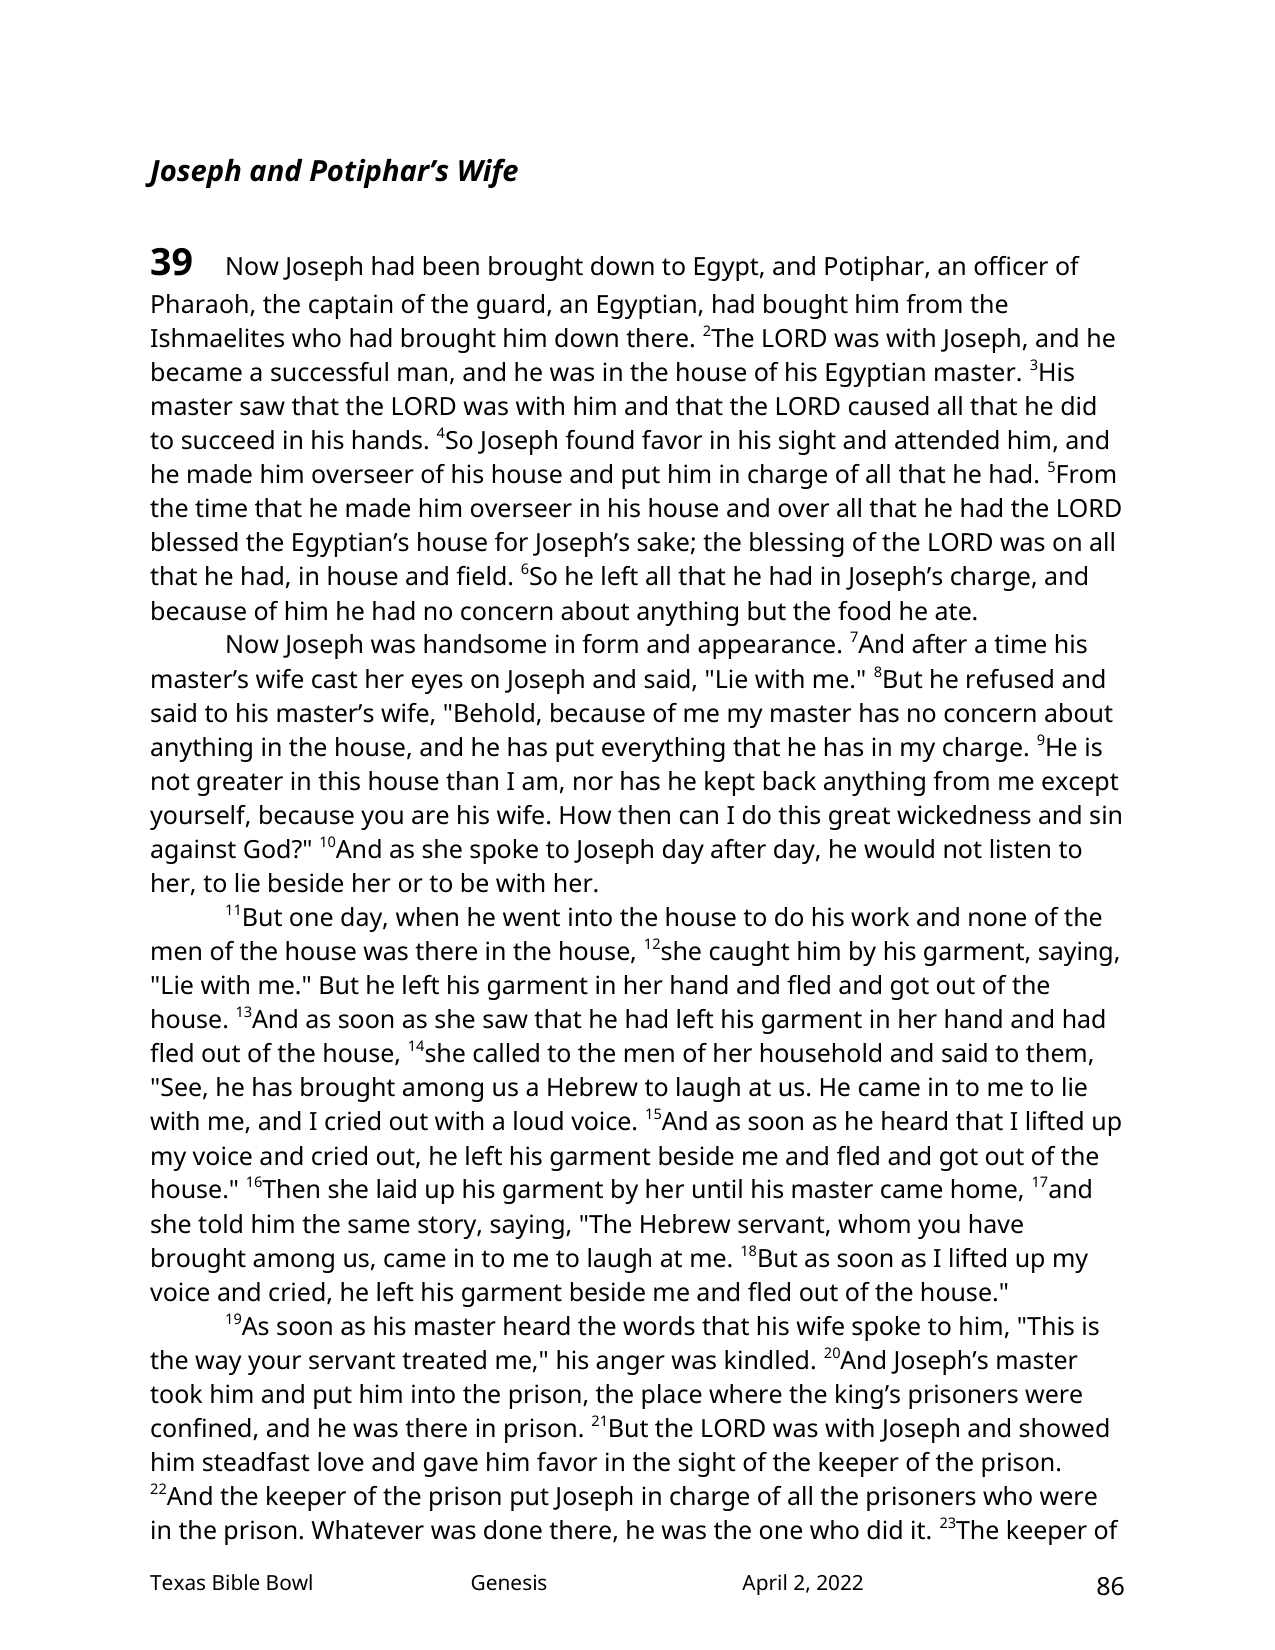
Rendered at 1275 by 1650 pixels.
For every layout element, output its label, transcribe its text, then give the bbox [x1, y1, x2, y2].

text Joseph and Potiphar’s Wife [150, 150, 1125, 190]
text Now Joseph was handsome in form and appearance. 7And after a time his master’s wife cast her eyes on Joseph and said, "Lie with me." 8But he refused and said to his master’s wife, "Behold, because of me my master has no concern about anything in the house, and he has put everything that he has in my charge. 9He is not greater in this house than I am, nor has he kept back anything from me except yourself, because you are his wife. How then can I do this great wickedness and sin against God?" 10And as she spoke to Joseph day after day, he would not listen to her, to lie beside her or to be with her. [150, 627, 1125, 900]
text 11But one day, when he went into the house to do his work and none of the men of the house was there in the house, 12she caught him by his garment, saying, "Lie with me." But he left his garment in her hand and fled and got out of the house. 13And as soon as she saw that he had left his garment in her hand and had fled out of the house, 14she called to the men of her household and said to them, "See, he has brought among us a Hebrew to laugh at us. He came in to me to lie with me, and I cried out with a loud voice. 15And as soon as he heard that I lifted up my voice and cried out, he left his garment beside me and fled and got out of the house." 16Then she laid up his garment by her until his master came home, 17and she told him the same story, saying, "The Hebrew servant, whom you have brought among us, came in to me to laugh at me. 18But as soon as I lifted up my voice and cried, he left his garment beside me and fled out of the house." [150, 900, 1125, 1308]
text 39 Now Joseph had been brought down to Egypt, and Potiphar, an officer of Pharaoh, the captain of the guard, an Egyptian, had bought him from the Ishmaelites who had brought him down there. 2The LORD was with Joseph, and he became a successful man, and he was in the house of his Egyptian master. 3His master saw that the LORD was with him and that the LORD caused all that he did to succeed in his hands. 4So Joseph found favor in his sight and attended him, and he made him overseer of his house and put him in charge of all that he had. 5From the time that he made him overseer in his house and over all that he had the LORD blessed the Egyptian’s house for Joseph’s sake; the blessing of the LORD was on all that he had, in house and field. 6So he left all that he had in Joseph’s charge, and because of him he had no concern about anything but the food he ate. [150, 236, 1125, 627]
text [150, 1308, 1125, 1547]
